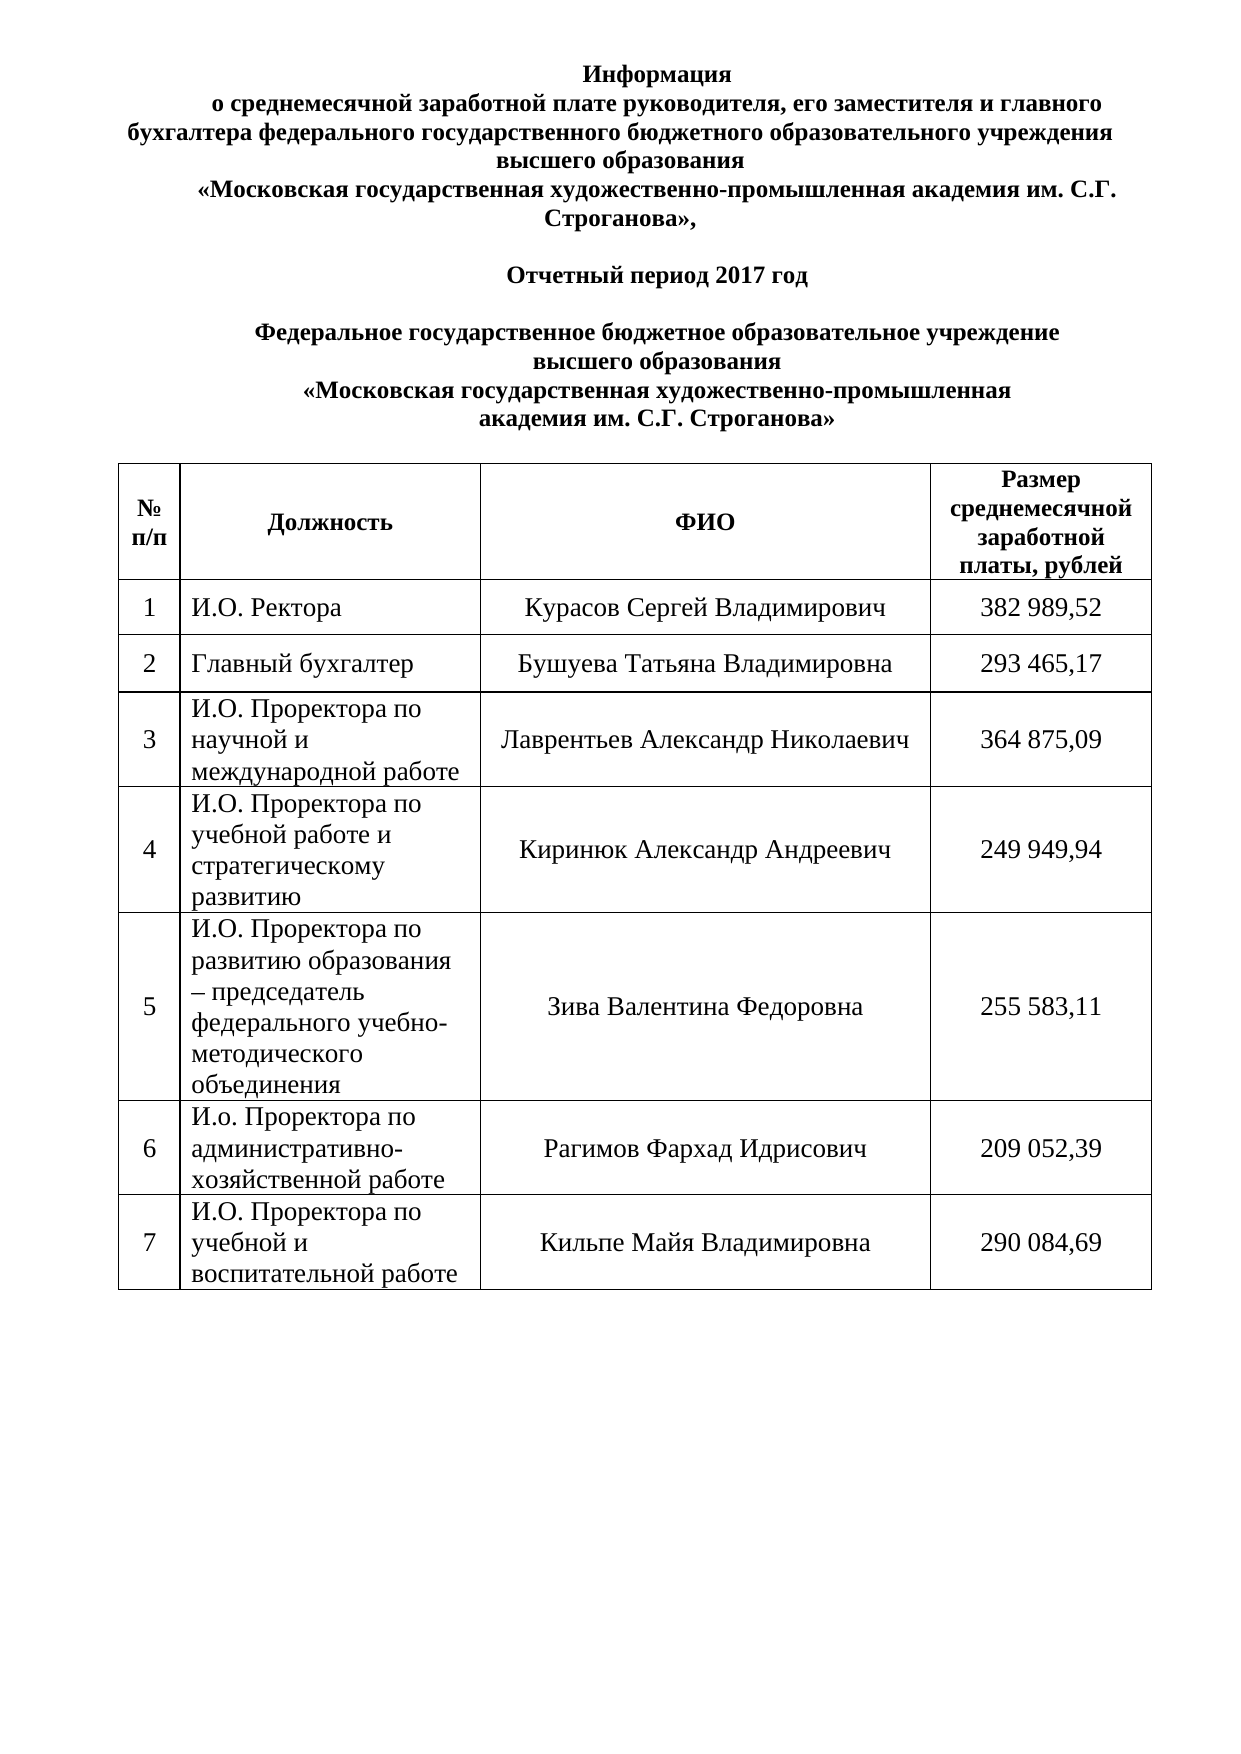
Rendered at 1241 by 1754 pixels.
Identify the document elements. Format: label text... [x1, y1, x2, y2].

text высшего образования [118, 346, 1122, 375]
table_cell И.О. Проректора по научной и международной работе [181, 693, 480, 786]
text Федеральное государственное бюджетное образовательное учреждение [118, 317, 1122, 346]
table_cell 290 084,69 [931, 1195, 1151, 1288]
text «Московская государственная художественно-промышленная академия им. С.Г. Строганова», [118, 174, 1122, 232]
table_cell 2 [119, 635, 179, 691]
text о среднемесячной заработной плате руководителя, его заместителя и главного бухгалтера федерального государственного бюджетного образовательного учреждения высшего образования [118, 88, 1122, 174]
table_cell 255 583,11 [931, 913, 1151, 1099]
table_cell 209 052,39 [931, 1101, 1151, 1194]
table_cell Курасов Сергей Владимирович [481, 580, 930, 633]
table_cell 5 [119, 913, 179, 1099]
table_cell 3 [119, 693, 179, 786]
table_cell Главный бухгалтер [181, 635, 480, 691]
text Информация [118, 59, 1122, 88]
table_cell 382 989,52 [931, 580, 1151, 633]
table_cell Лаврентьев Александр Николаевич [481, 693, 930, 786]
table_cell Рагимов Фархад Идрисович [481, 1101, 930, 1194]
table_cell И.О. Проректора по учебной и воспитательной работе [181, 1195, 480, 1288]
text «Московская государственная художественно-промышленная [118, 375, 1122, 403]
text Отчетный период 2017 год [118, 260, 1122, 288]
table_cell 293 465,17 [931, 635, 1151, 691]
table_cell 7 [119, 1195, 179, 1288]
text академия им. С.Г. Строганова» [118, 403, 1122, 432]
table_cell 6 [119, 1101, 179, 1194]
table_cell 4 [119, 787, 179, 912]
table_cell И.О. Проректора по учебной работе и стратегическому развитию [181, 787, 480, 912]
table_header Размер среднемесячной заработной платы, рублей [931, 464, 1151, 579]
table_header Должность [181, 464, 480, 579]
table_cell И.О. Проректора по развитию образования – председатель федерального учебно-методического объединения [181, 913, 480, 1099]
table_cell И.О. Ректора [181, 580, 480, 633]
table_cell Бушуева Татьяна Владимировна [481, 635, 930, 691]
table_cell И.о. Проректора по административно-хозяйственной работе [181, 1101, 480, 1194]
table_cell Кильпе Майя Владимировна [481, 1195, 930, 1288]
table_cell 364 875,09 [931, 693, 1151, 786]
table_cell 249 949,94 [931, 787, 1151, 912]
table_cell 1 [119, 580, 179, 633]
table_cell Киринюк Александр Андреевич [481, 787, 930, 912]
table_header ФИО [481, 464, 930, 579]
table_cell Зива Валентина Федоровна [481, 913, 930, 1099]
table_header № п/п [119, 464, 179, 579]
